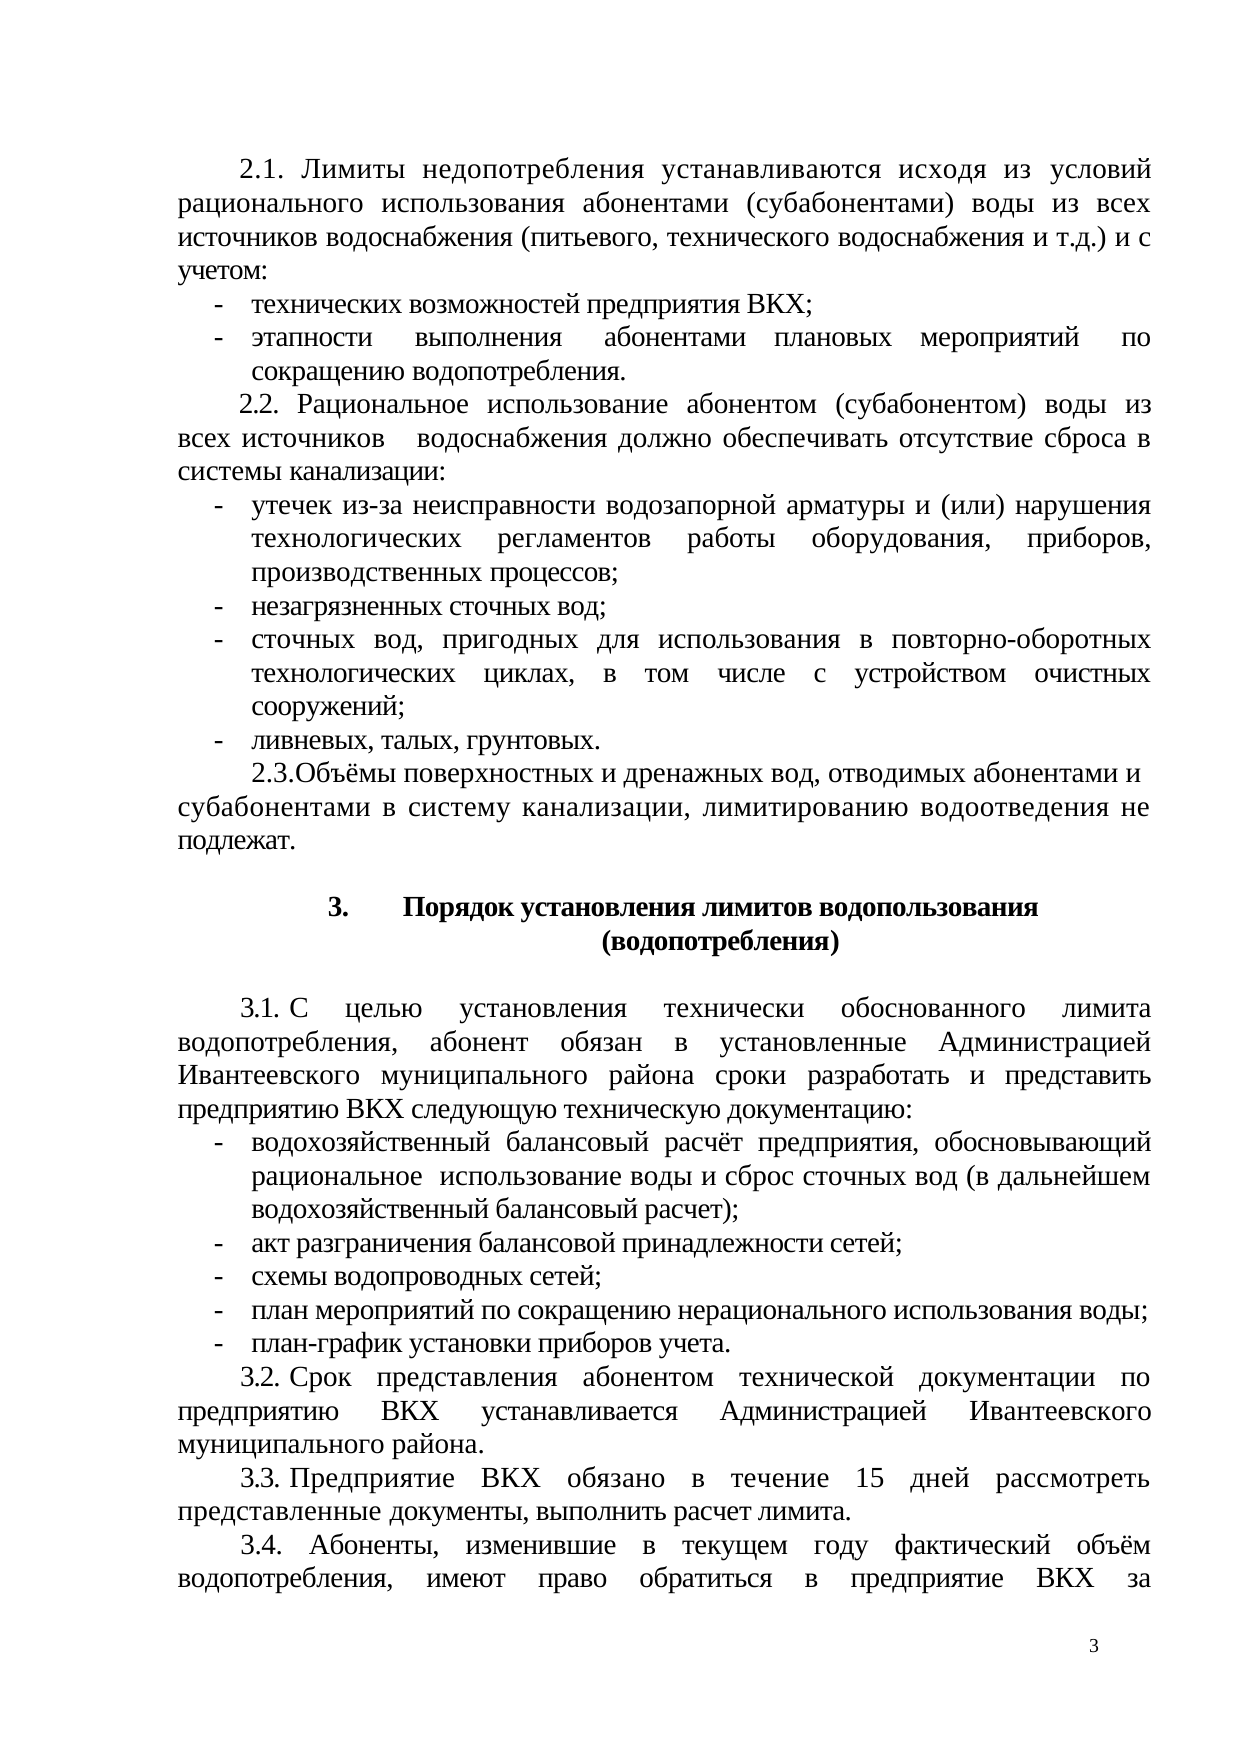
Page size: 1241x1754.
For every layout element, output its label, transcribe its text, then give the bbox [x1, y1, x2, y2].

list Срок представления абонентом технической документации по предприятию ВКХ устанавливается Администрацией Ивантеевского муниципального района. [177, 1359, 1152, 1460]
text 2.1. Лимиты недопотребления устанавливаются исходя из условий рационального использования абонентами (субабонентами) воды из всех источников водоснабжения (питьевого, технического водоснабжения и т.д.) и с учетом: [177, 152, 1152, 286]
list схемы водопроводных сетей; [213, 1258, 1152, 1292]
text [177, 1527, 1152, 1594]
list Предприятие ВКХ обязано в течение 15 дней рассмотреть представленные документы, выполнить расчет лимита. [177, 1460, 1152, 1527]
list ливневых, талых, грунтовых. [213, 722, 1152, 755]
list незагрязненных сточных вод; [213, 588, 1152, 621]
list утечек из-за неисправности водозапорной арматуры и (или) нарушения технологических регламентов работы оборудования, приборов, производственных процессов; [213, 487, 1152, 588]
list субабонентами в систему канализации, лимитированию водоотведения не подлежат. [177, 789, 1152, 856]
text 3.1. С целью установления технически обоснованного лимита водопотребления, абонент обязан в установленные Администрацией Ивантеевского муниципального района сроки разработать и представить предприятию ВКХ следующую техническую документацию: [177, 990, 1152, 1124]
list акт разграничения балансовой принадлежности сетей; [213, 1225, 1152, 1258]
list сточных вод, пригодных для использования в повторно-оборотных технологических циклах, в том числе с устройством очистных сооружений; [213, 621, 1152, 722]
list план мероприятий по сокращению нерационального использования воды; [213, 1292, 1152, 1326]
text 2.3.Объёмы поверхностных и дренажных вод, отводимых абонентами и [251, 755, 1152, 789]
list водохозяйственный балансовый расчёт предприятия, обосновывающий рациональное использование воды и сброс сточных вод (в дальнейшем водохозяйственный балансовый расчет); [213, 1124, 1152, 1225]
text 2.2. Рациональное использование абонентом (субабонентом) воды из всех источников водоснабжения должно обеспечивать отсутствие сброса в системы канализации: [177, 386, 1152, 487]
list Порядок установления лимитов водопользования (водопотребления) [215, 889, 1152, 957]
list этапности выполнения абонентами плановых мероприятий по сокращению водопотребления. [213, 319, 1152, 386]
list технических возможностей предприятия ВКХ; [213, 286, 1152, 319]
list план-график установки приборов учета. [213, 1326, 1152, 1359]
